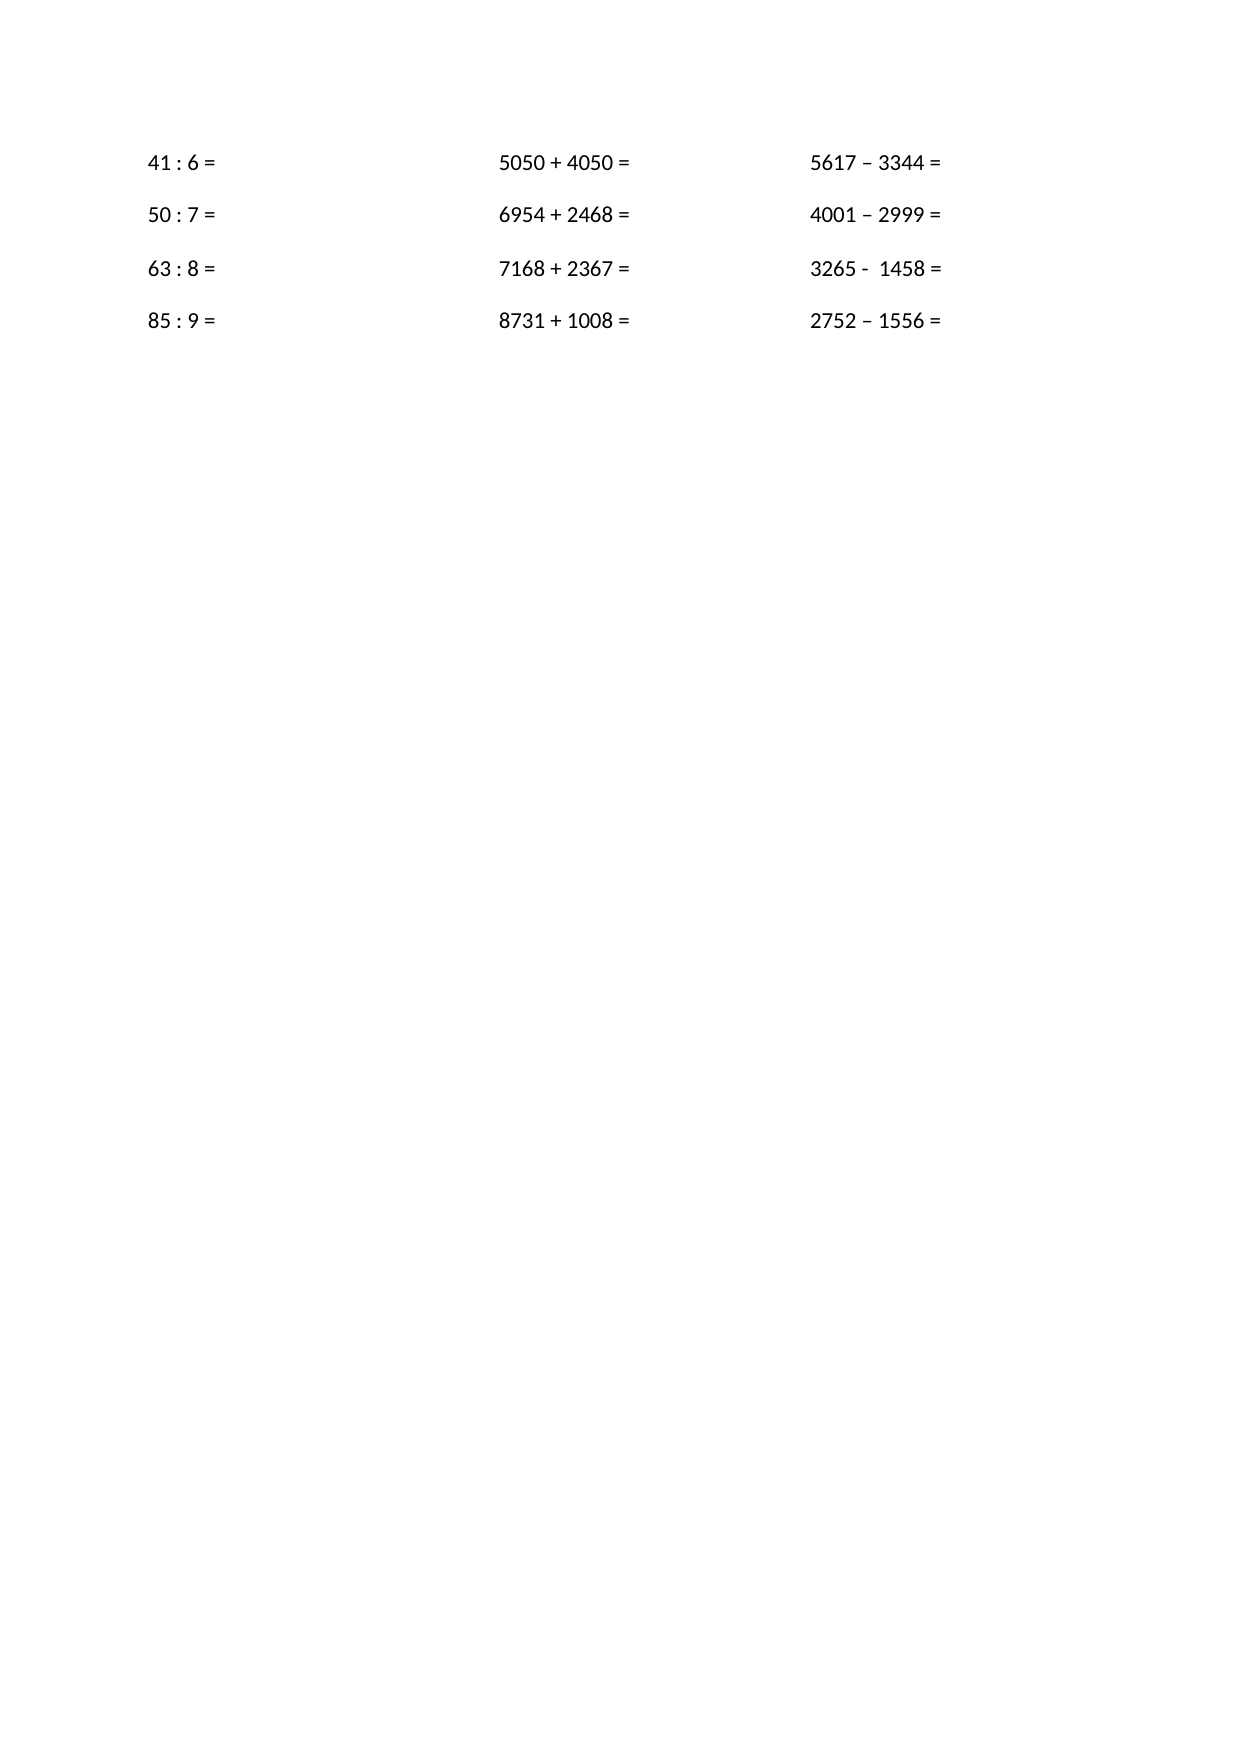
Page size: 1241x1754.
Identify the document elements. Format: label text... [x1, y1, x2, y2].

text 41 : 6 = 5050 + 4050 = 5617 – 3344 = [148, 148, 1093, 176]
text 50 : 7 = 6954 + 2468 = 4001 – 2999 = [148, 201, 1093, 229]
text 63 : 8 = 7168 + 2367 = 3265 - 1458 = [148, 254, 1093, 282]
text 85 : 9 = 8731 + 1008 = 2752 – 1556 = [148, 307, 1093, 335]
